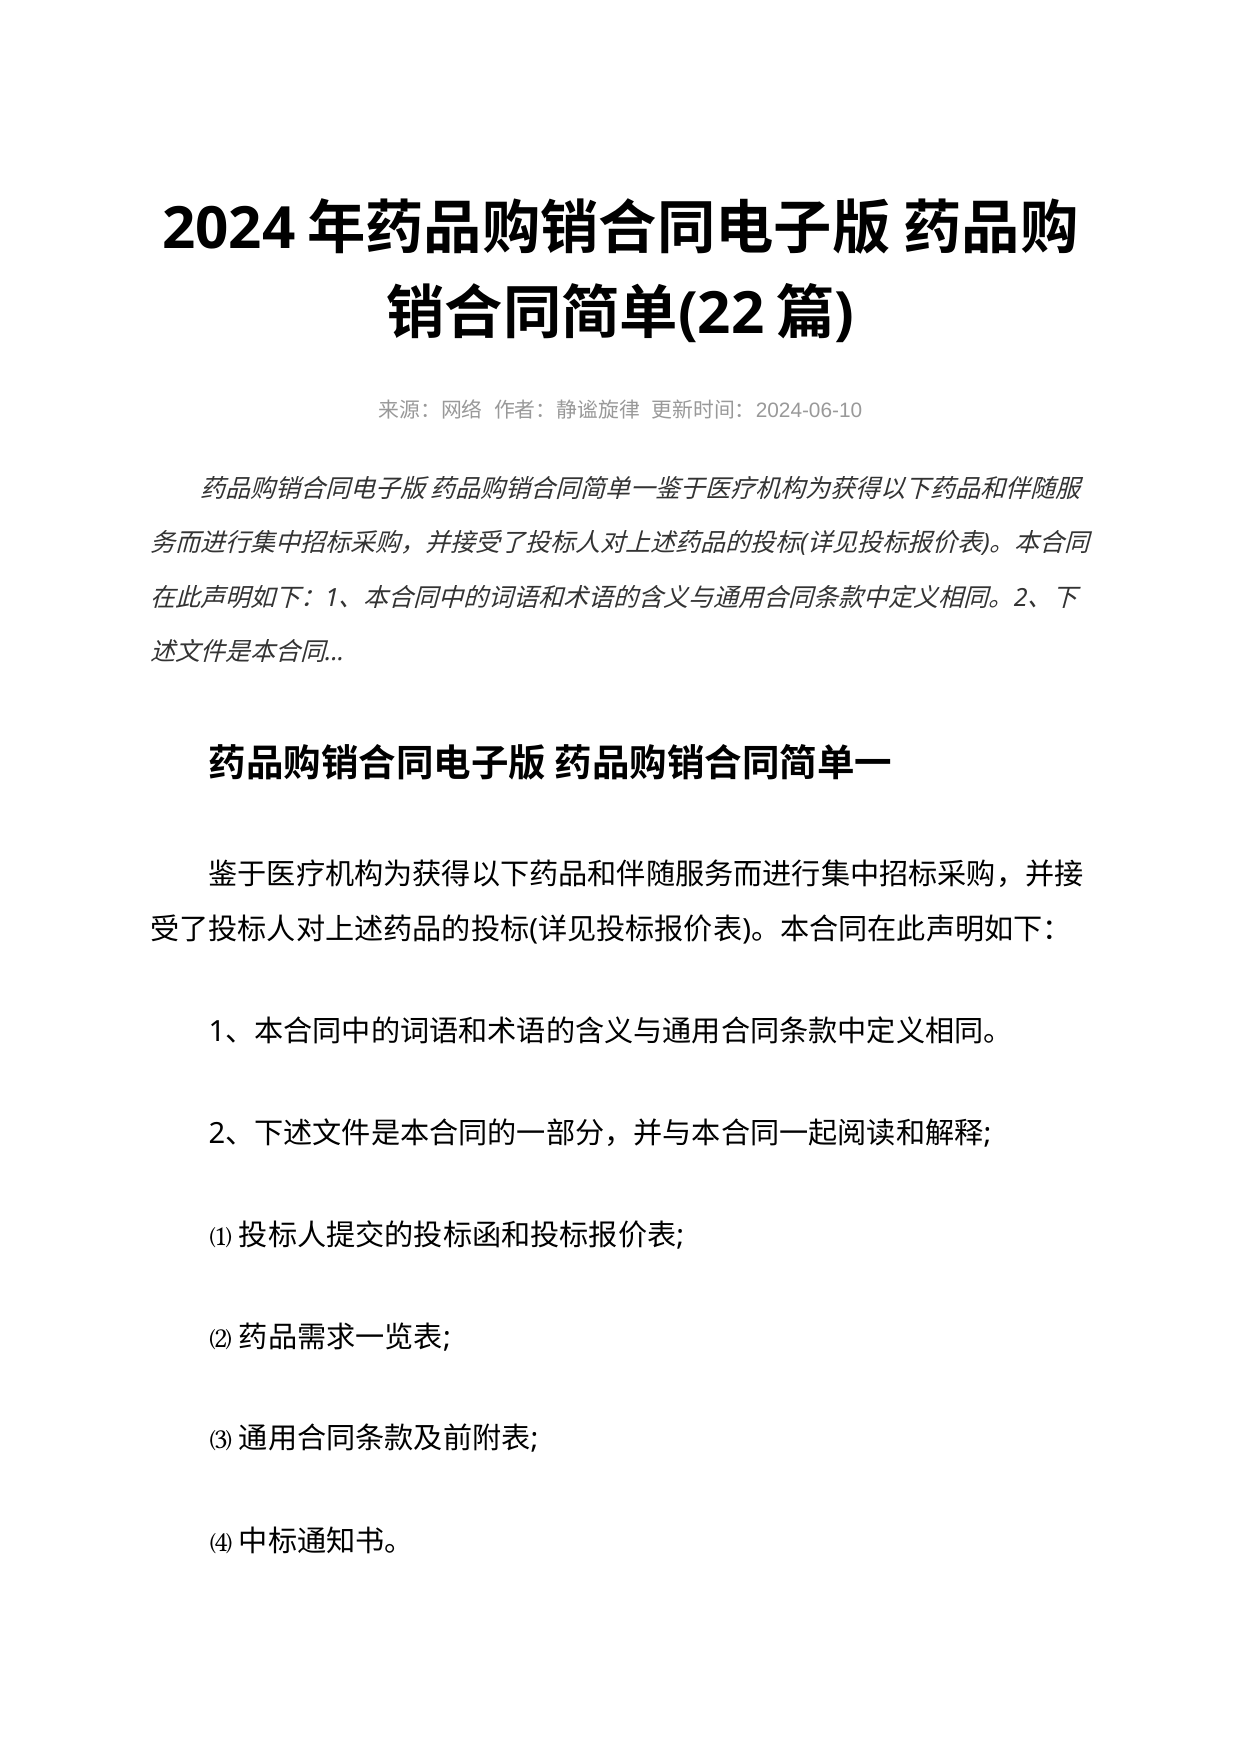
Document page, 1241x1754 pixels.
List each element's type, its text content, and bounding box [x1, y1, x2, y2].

text ⑵药品需求一览表; [150, 1313, 1090, 1356]
text 药品购销合同电子版 药品购销合同简单一鉴于医疗机构为获得以下药品和伴随服务而进行集中招标采购，并接受了投标人对上述药品的投标(详见投标报价表)。本合同在此声明如下：1、本合同中的词语和术语的含义与通用合同条款中定义相同。2、下述文件是本合同... [150, 468, 1090, 668]
text ⑶通用合同条款及前附表; [150, 1415, 1090, 1457]
text 1、本合同中的词语和术语的含义与通用合同条款中定义相同。 [150, 1007, 1090, 1049]
subtitle 2024年药品购销合同电子版 药品购销合同简单(22篇) [150, 181, 1090, 351]
text 来源：网络 作者：静谧旋律 更新时间：2024-06-10 [150, 398, 1090, 422]
text ⑷中标通知书。 [150, 1517, 1090, 1559]
text 鉴于医疗机构为获得以下药品和伴随服务而进行集中招标采购，并接受了投标人对上述药品的投标(详见投标报价表)。本合同在此声明如下： [150, 850, 1090, 948]
text 药品购销合同电子版 药品购销合同简单一 [150, 733, 1090, 787]
text 2、下述文件是本合同的一部分，并与本合同一起阅读和解释; [150, 1109, 1090, 1152]
text ⑴投标人提交的投标函和投标报价表; [150, 1211, 1090, 1253]
